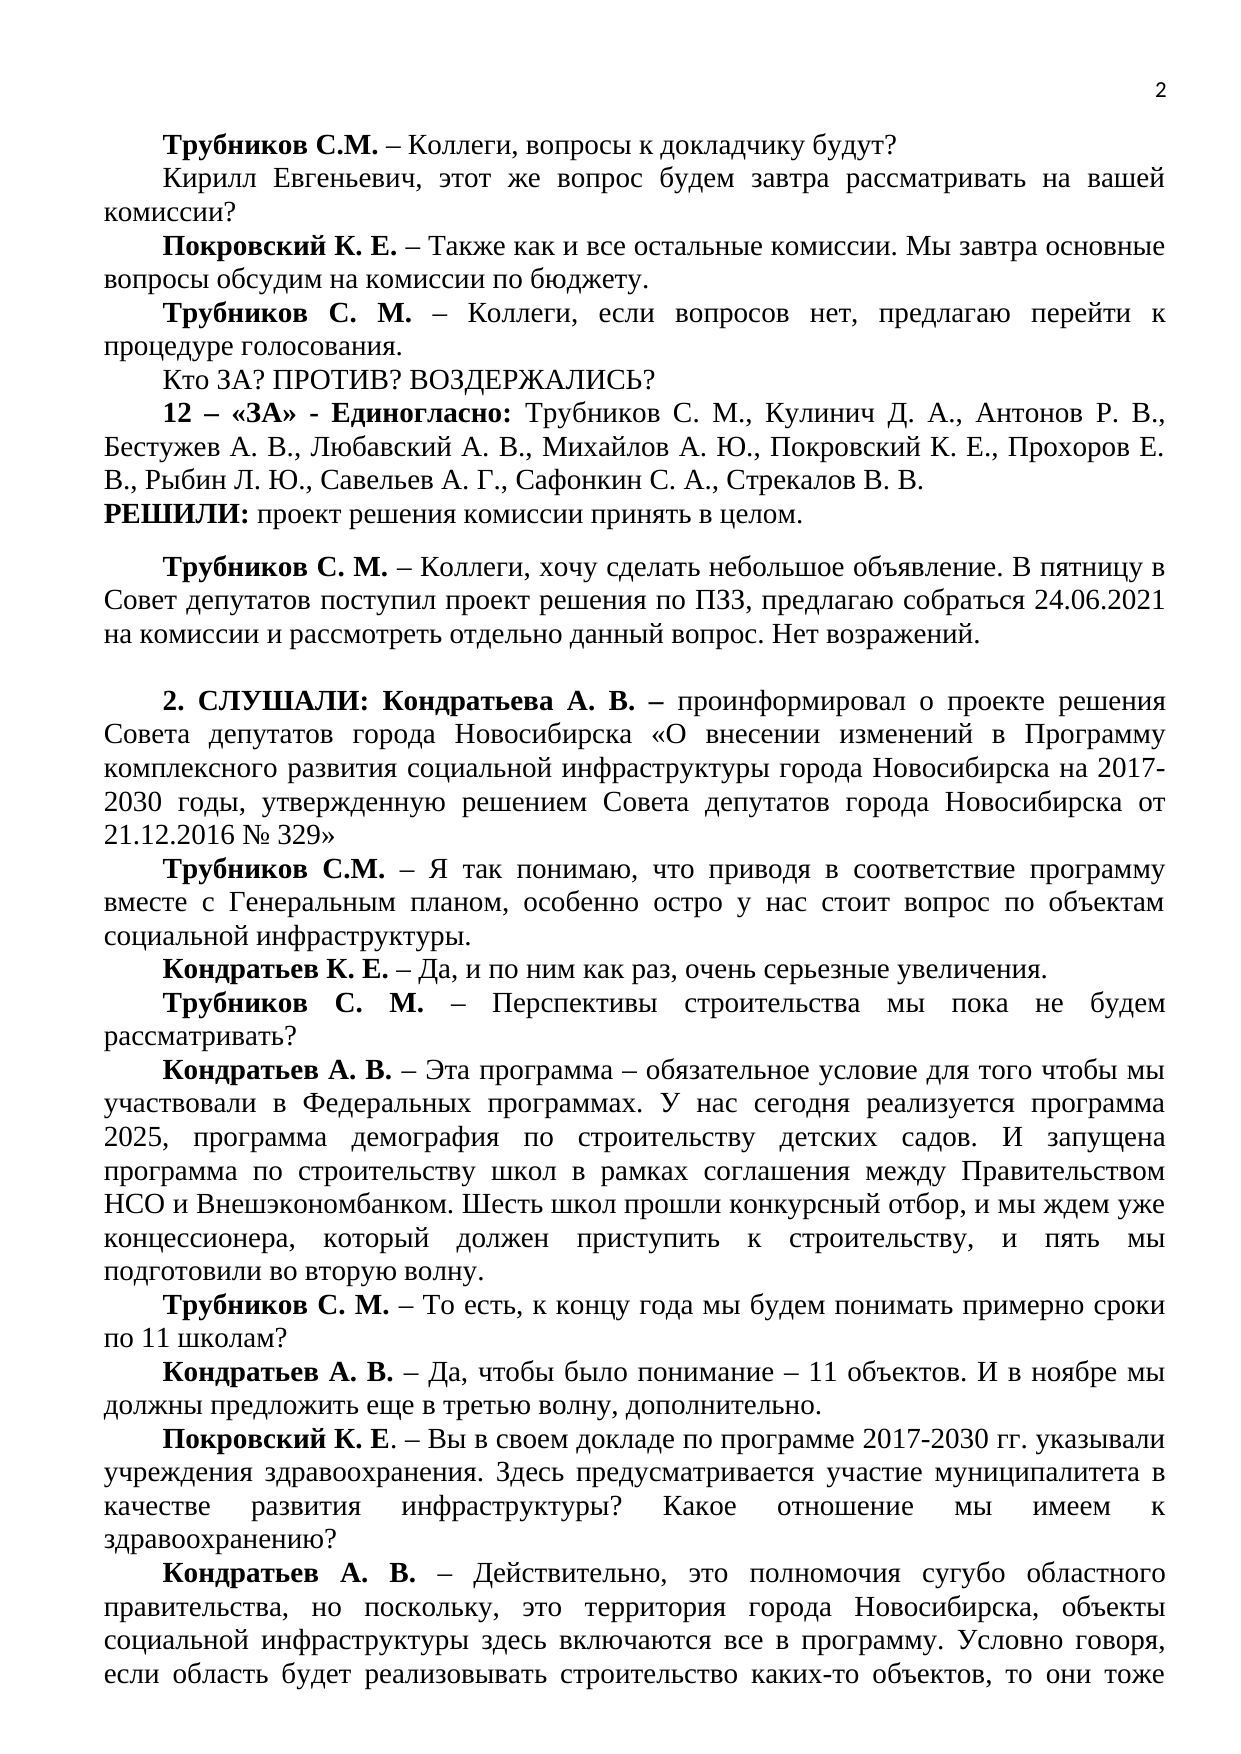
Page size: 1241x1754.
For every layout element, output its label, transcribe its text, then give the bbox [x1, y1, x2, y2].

text Трубников С. М. – Перспективы строительства мы пока не будем рассматривать? [103, 985, 1166, 1052]
text Кондратьев А. В. – Да, чтобы было понимание – 11 объектов. И в ноябре мы должны предложить еще в третью волну, дополнительно. [103, 1354, 1166, 1421]
text Трубников С. М. – То есть, к концу года мы будем понимать примерно сроки по 11 школам? [103, 1287, 1166, 1354]
text Кирилл Евгеньевич, этот же вопрос будем завтра рассматривать на вашей комиссии? [103, 161, 1166, 228]
text Трубников С. М. – Коллеги, если вопросов нет, предлагаю перейти к процедуре голосования. [103, 295, 1166, 362]
text Кондратьев К. Е. – Да, и по ним как раз, очень серьезные увеличения. [103, 951, 1166, 985]
text 2. СЛУШАЛИ: Кондратьева А. В. – проинформировал о проекте решения Совета депутатов города Новосибирска «О внесении изменений в Программу комплексного развития социальной инфраструктуры города Новосибирска на 2017-2030 годы, утвержденную решением Совета депутатов города Новосибирска от 21.12.2016 № 329» [103, 683, 1166, 851]
text Покровский К. Е. – Также как и все остальные комиссии. Мы завтра основные вопросы обсудим на комиссии по бюджету. [103, 228, 1166, 295]
text Трубников С. М. – Коллеги, хочу сделать небольшое объявление. В пятницу в Совет депутатов поступил проект решения по ПЗЗ, предлагаю собраться 24.06.2021 на комиссии и рассмотреть отдельно данный вопрос. Нет возражений. [103, 549, 1166, 649]
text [103, 1555, 1166, 1689]
text Трубников С.М. – Коллеги, вопросы к докладчику будут? [103, 127, 1166, 161]
text Кто ЗА? ПРОТИВ? ВОЗДЕРЖАЛИСЬ? [103, 362, 1166, 395]
text Кондратьев А. В. – Эта программа – обязательное условие для того чтобы мы участвовали в Федеральных программах. У нас сегодня реализуется программа 2025, программа демография по строительству детских садов. И запущена программа по строительству школ в рамках соглашения между Правительством НСО и Внешэкономбанком. Шесть школ прошли конкурсный отбор, и мы ждем уже концессионера, который должен приступить к строительству, и пять мы подготовили во вторую волну. [103, 1052, 1166, 1287]
text Трубников С.М. – Я так понимаю, что приводя в соответствие программу вместе с Генеральным планом, особенно остро у нас стоит вопрос по объектам социальной инфраструктуры. [103, 851, 1166, 951]
text РЕШИЛИ: проект решения комиссии принять в целом. [103, 496, 1166, 529]
text Покровский К. Е. – Вы в своем докладе по программе 2017-2030 гг. указывали учреждения здравоохранения. Здесь предусматривается участие муниципалитета в качестве развития инфраструктуры? Какое отношение мы имеем к здравоохранению? [103, 1421, 1166, 1555]
